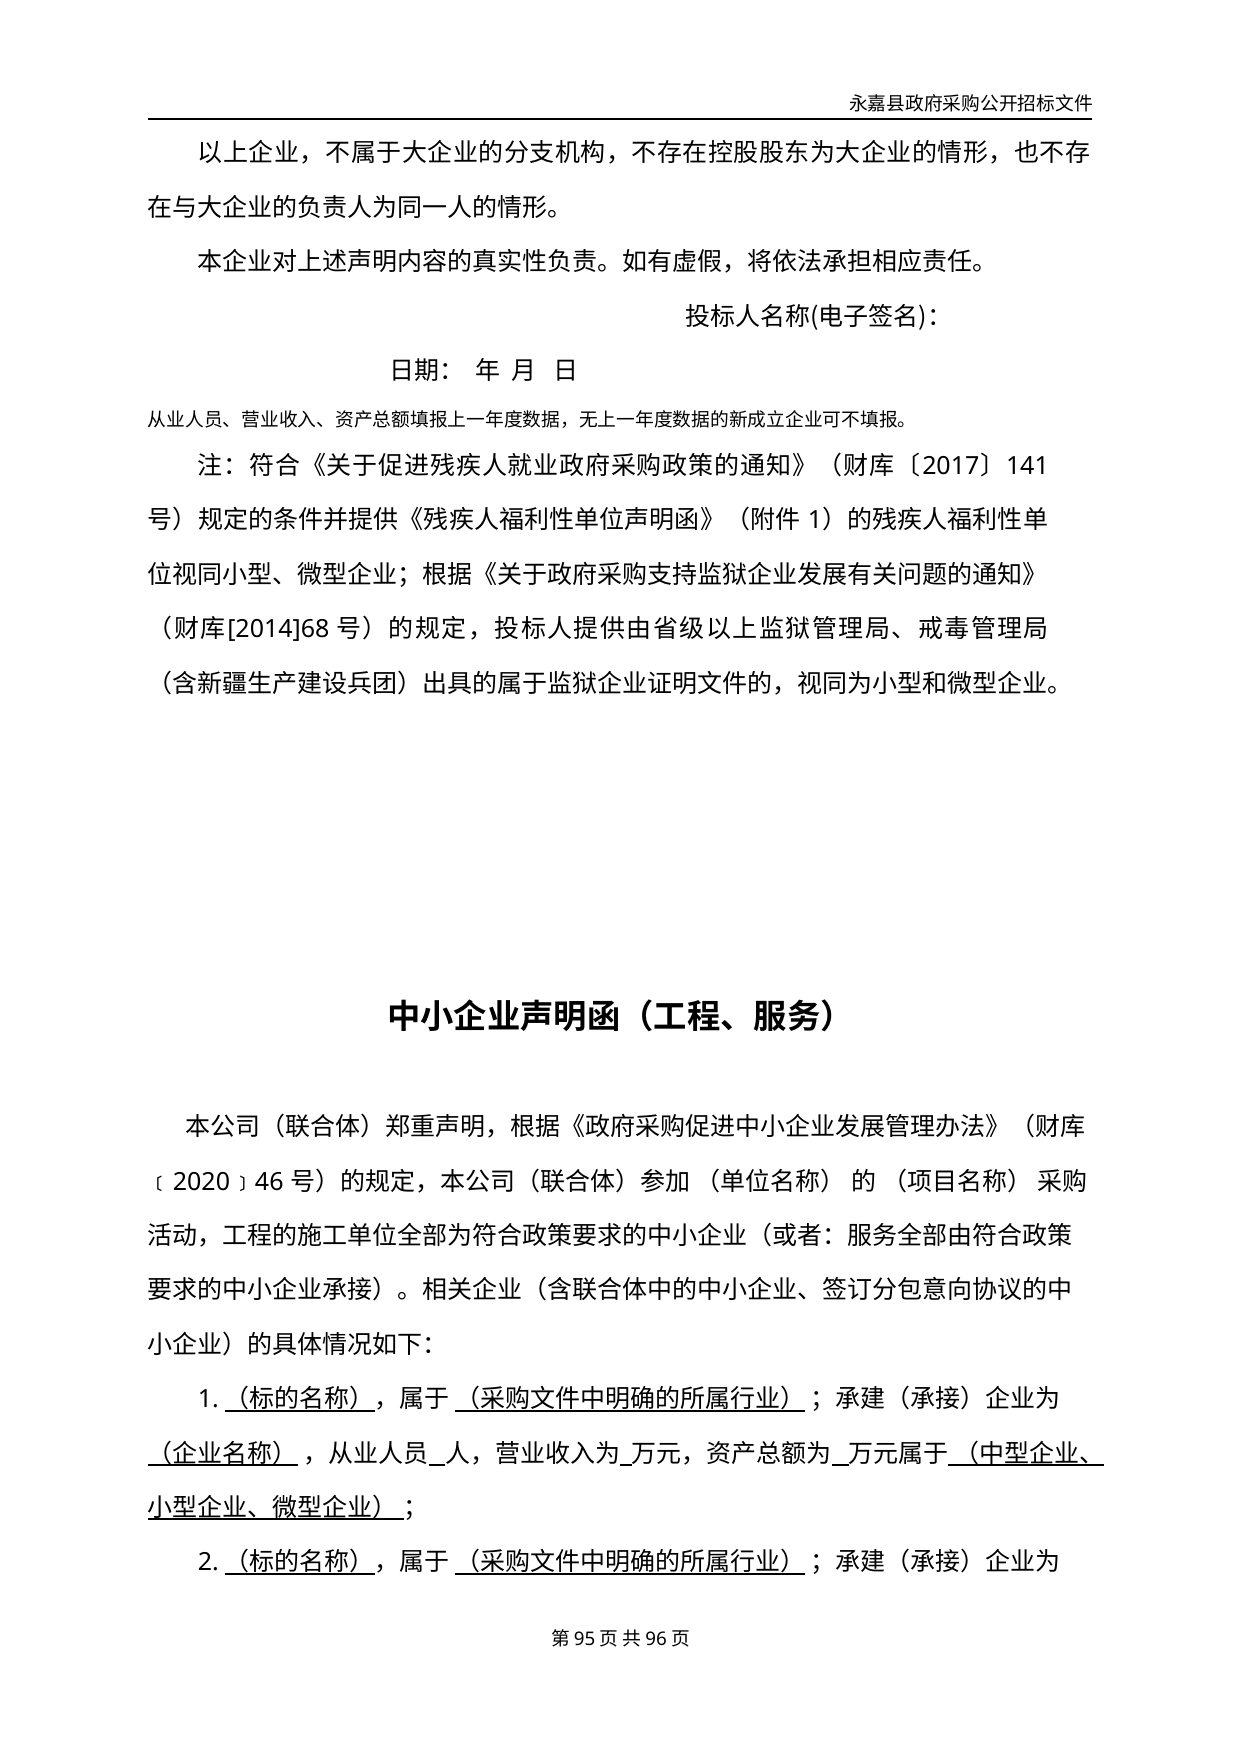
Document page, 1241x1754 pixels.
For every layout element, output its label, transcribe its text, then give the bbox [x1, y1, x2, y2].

text 1. （标的名称），属于 （采购文件中明确的所属行业） ；承建（承接）企业为 （企业名称） ，从业人员 人，营业收入为 万元，资产总额为 万元属于 （中型企业、小型企业、微型企业） ； [148, 1379, 1092, 1524]
text 日期： 年 月 日 [148, 350, 1092, 387]
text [148, 1542, 1092, 1578]
text 本企业对上述声明内容的真实性负责。如有虚假，将依法承担相应责任。 [148, 242, 1092, 278]
text 中小企业声明函（工程、服务） [148, 990, 1092, 1038]
text 从业人员、营业收入、资产总额填报上一年度数据，无上一年度数据的新成立企业可不填报。 [148, 405, 1092, 432]
text 注：符合《关于促进残疾人就业政府采购政策的通知》（财库〔2017〕141号）规定的条件并提供《残疾人福利性单位声明函》（附件1）的残疾人福利性单位视同小型、微型企业；根据《关于政府采购支持监狱企业发展有关问题的通知》（财库[2014]68号）的规定，投标人提供由省级以上监狱管理局、戒毒管理局（含新疆生产建设兵团）出具的属于监狱企业证明文件的，视同为小型和微型企业。 [148, 446, 1049, 699]
text 投标人名称(电子签名)： [148, 296, 1092, 332]
text 以上企业，不属于大企业的分支机构，不存在控股股东为大企业的情形，也不存在与大企业的负责人为同一人的情形。 [148, 133, 1092, 223]
text 本公司（联合体）郑重声明，根据《政府采购促进中小企业发展管理办法》（财库﹝2020﹞46 号）的规定，本公司（联合体）参加 （单位名称） 的 （项目名称） 采购活动，工程的施工单位全部为符合政策要求的中小企业（或者：服务全部由符合政策要求的中小企业承接）。相关企业（含联合体中的中小企业、签订分包意向协议的中小企业）的具体情况如下： [148, 1107, 1092, 1361]
